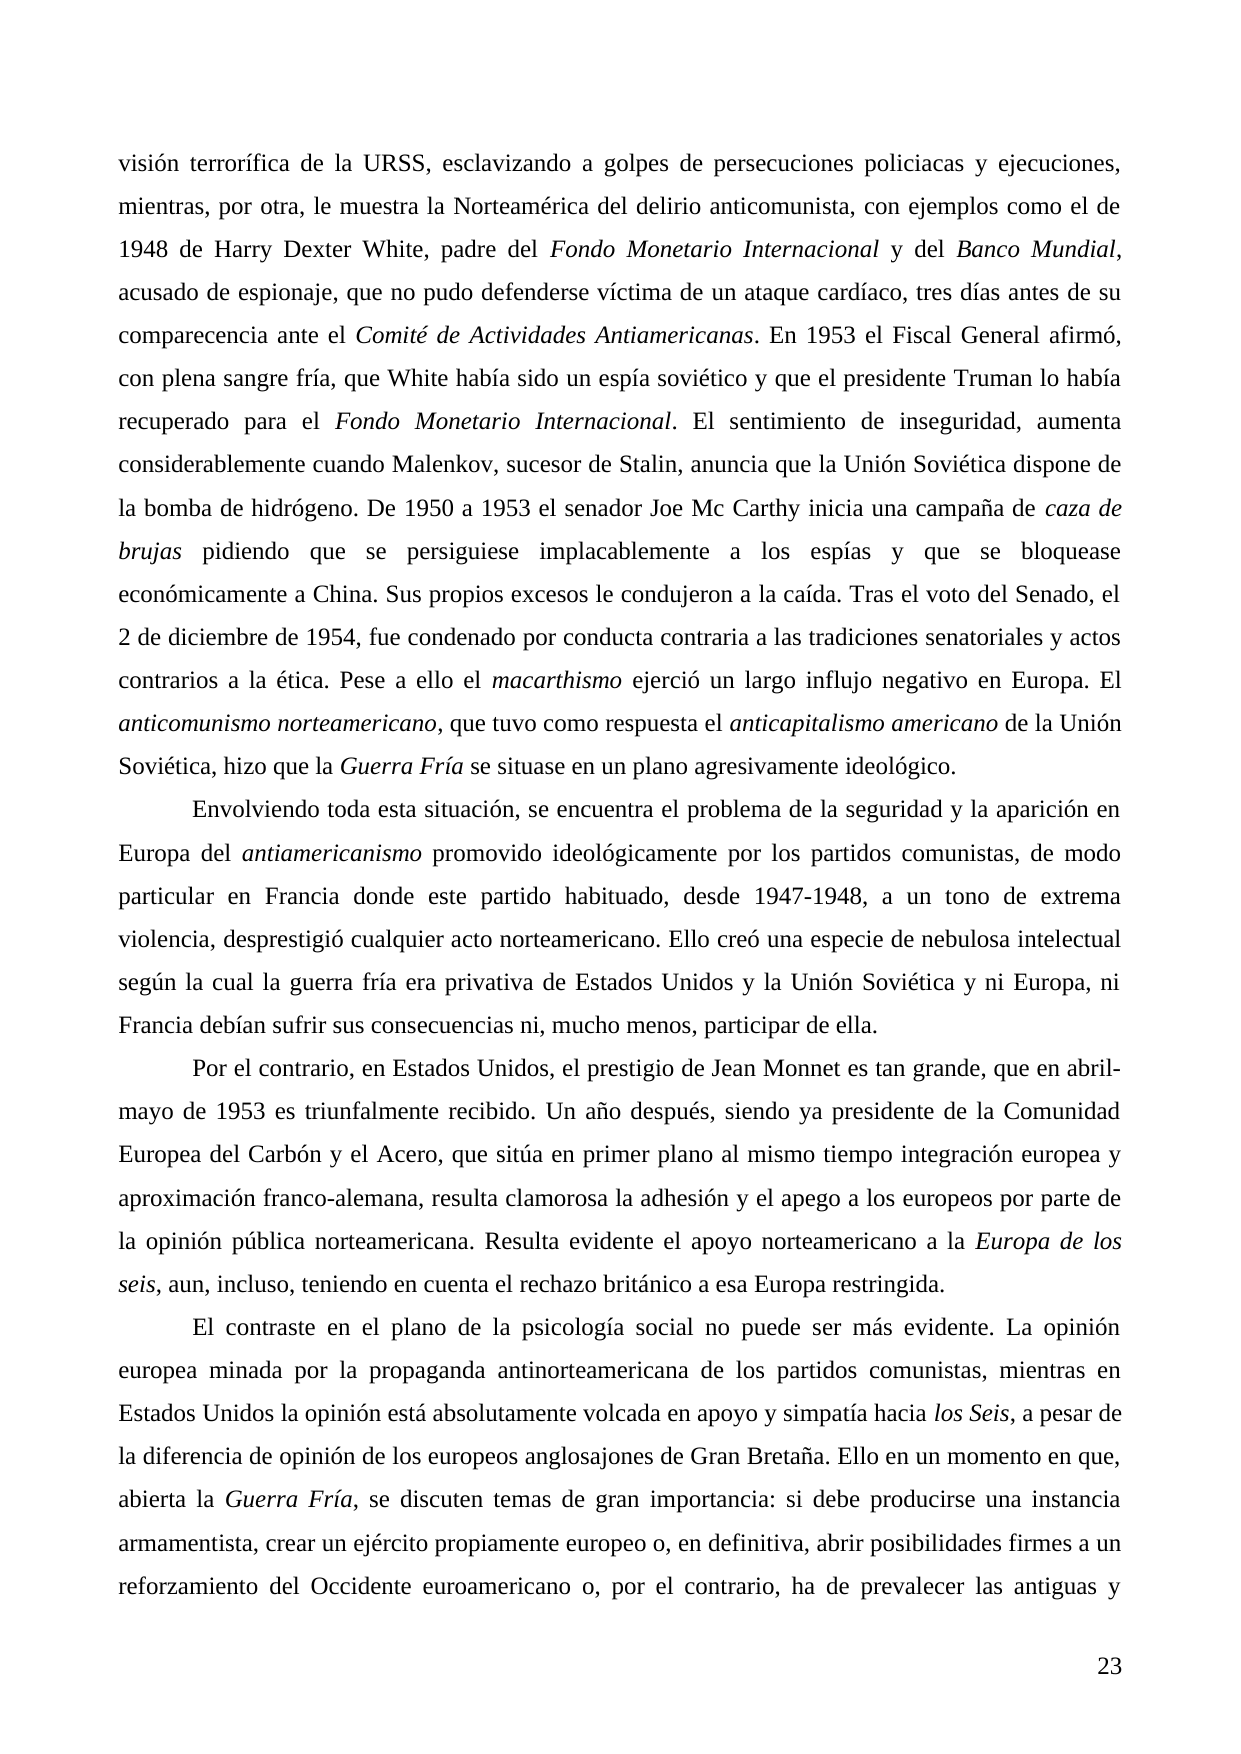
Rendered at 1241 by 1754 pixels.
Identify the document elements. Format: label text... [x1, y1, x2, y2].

text Envolviendo toda esta situación, se encuentra el problema de la seguridad y la aparición en Europa del antiamericanismo promovido ideológicamente por los partidos comunistas, de modo particular en Francia donde este partido habituado, desde 1947-1948, a un tono de extrema violencia, desprestigió cualquier acto norteamericano. Ello creó una especie de nebulosa intelectual según la cual la guerra fría era privativa de Estados Unidos y la Unión Soviética y ni Europa, ni Francia debían sufrir sus consecuencias ni, mucho menos, participar de ella. [118, 794, 1122, 1039]
text Por el contrario, en Estados Unidos, el prestigio de Jean Monnet es tan grande, que en abril-mayo de 1953 es triunfalmente recibido. Un año después, siendo ya presidente de la Comunidad Europea del Carbón y el Acero, que sitúa en primer plano al mismo tiempo integración europea y aproximación franco-alemana, resulta clamorosa la adhesión y el apego a los europeos por parte de la opinión pública norteamericana. Resulta evidente el apoyo norteamericano a la Europa de los seis, aun, incluso, teniendo en cuenta el rechazo británico a esa Europa restringida. [118, 1053, 1122, 1298]
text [118, 1312, 1122, 1599]
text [118, 148, 1122, 780]
